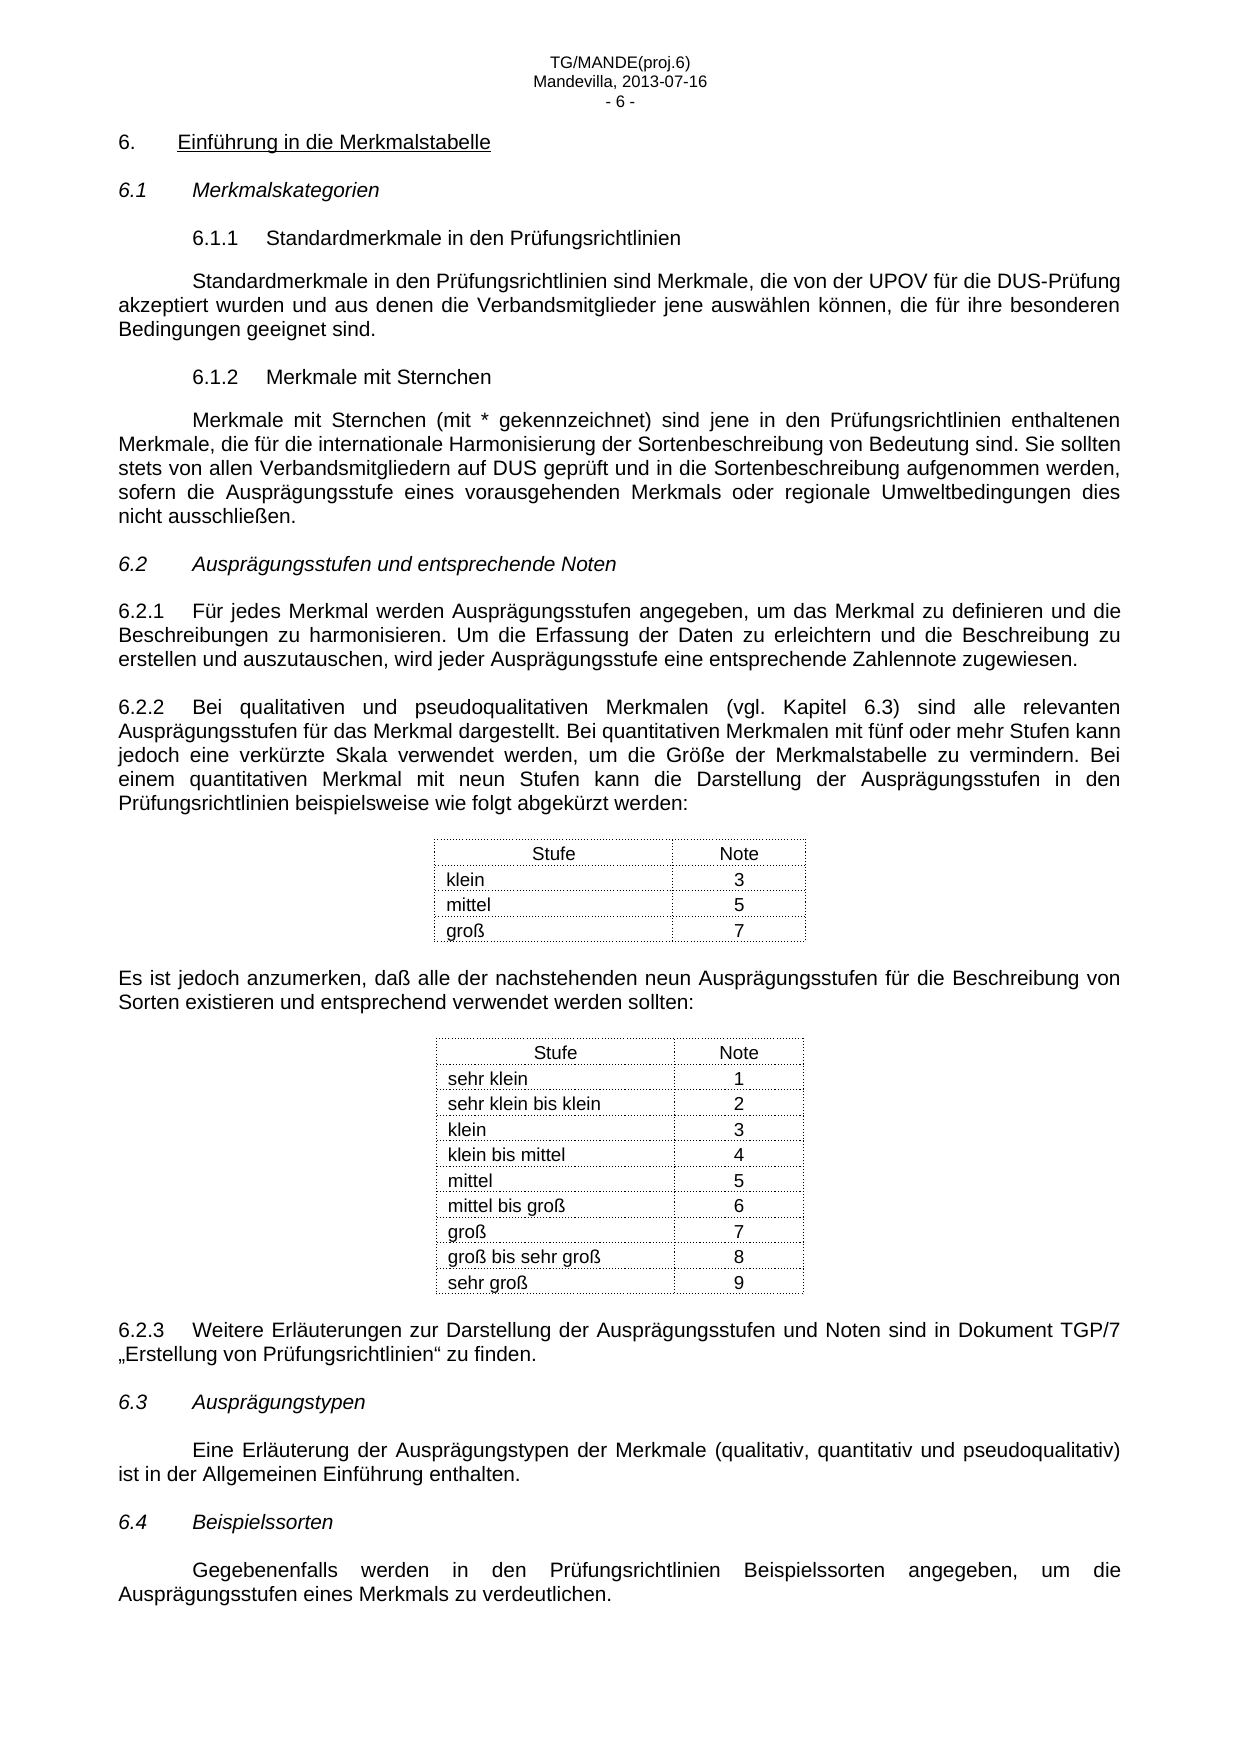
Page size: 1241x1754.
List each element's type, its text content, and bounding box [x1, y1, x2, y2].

table_cell groß [436, 1217, 674, 1242]
text 6.2.1 Für jedes Merkmal werden Ausprägungsstufen angegeben, um das Merkmal zu definieren und die Beschreibungen zu harmonisieren. Um die Erfassung der Daten zu erleichtern und die Beschreibung zu erstellen und auszutauschen, wird jeder Ausprägungsstufe eine entsprechende Zahlennote zugewiesen. [118, 599, 1122, 671]
text Eine Erläuterung der Ausprägungstypen der Merkmale (qualitativ, quantitativ und pseudoqualitativ) ist in der Allgemeinen Einführung enthalten. [118, 1438, 1122, 1486]
table_cell mittel [435, 890, 673, 916]
table_cell mittel [436, 1166, 674, 1191]
table_cell 7 [674, 1217, 804, 1242]
table_cell 4 [674, 1140, 804, 1166]
table_cell sehr klein bis klein [436, 1089, 674, 1114]
table_cell 3 [673, 865, 806, 890]
text Standardmerkmale in den Prüfungsrichtlinien sind Merkmale, die von der UPOV für die DUS-Prüfung akzeptiert wurden und aus denen die Verbandsmitglieder jene auswählen können, die für ihre besonderen Bedingungen geeignet sind. [118, 269, 1122, 341]
text 6.2.2 Bei qualitativen und pseudoqualitativen Merkmalen (vgl. Kapitel 6.3) sind alle relevanten Ausprägungsstufen für das Merkmal dargestellt. Bei quantitativen Merkmalen mit fünf oder mehr Stufen kann jedoch eine verkürzte Skala verwendet werden, um die Größe der Merkmalstabelle zu vermindern. Bei einem quantitativen Merkmal mit neun Stufen kann die Darstellung der Ausprägungsstufen in den Prüfungsrichtlinien beispielsweise wie folgt abgekürzt werden: [118, 695, 1122, 815]
table_cell 1 [674, 1064, 804, 1089]
subtitle 6.2 Ausprägungsstufen und entsprechende Noten [118, 551, 1122, 575]
subtitle 6.3 Ausprägungstypen [118, 1390, 1122, 1414]
subtitle Einführung in die Merkmalstabelle [118, 130, 1122, 154]
table_cell 5 [674, 1166, 804, 1191]
table_cell 5 [673, 890, 806, 916]
table_cell 9 [674, 1268, 804, 1293]
table_cell sehr klein [436, 1064, 674, 1089]
table_cell 3 [674, 1115, 804, 1140]
table_cell mittel bis groß [436, 1191, 674, 1217]
table_cell sehr groß [436, 1268, 674, 1293]
subtitle 6.1.1 Standardmerkmale in den Prüfungsrichtlinien [192, 226, 1122, 249]
subtitle 6.1 Merkmalskategorien [118, 178, 1122, 202]
table_cell klein [436, 1115, 674, 1140]
subtitle 6.4 Beispielssorten [118, 1510, 1122, 1534]
table_cell groß bis sehr groß [436, 1242, 674, 1268]
text Gegebenenfalls werden in den Prüfungsrichtlinien Beispielssorten angegeben, um die Ausprägungsstufen eines Merkmals zu verdeutlichen. [118, 1558, 1122, 1606]
table_header Stufe [436, 1038, 674, 1063]
table_cell groß [435, 916, 673, 941]
text Merkmale mit Sternchen (mit * gekennzeichnet) sind jene in den Prüfungsrichtlinien enthaltenen Merkmale, die für die internationale Harmonisierung der Sortenbeschreibung von Bedeutung sind. Sie sollten stets von allen Verbandsmitgliedern auf DUS geprüft und in die Sortenbeschreibung aufgenommen werden, sofern die Ausprägungsstufe eines vorausgehenden Merkmals oder regionale Umweltbedingungen dies nicht ausschließen. [118, 408, 1122, 527]
table_header Note [674, 1038, 804, 1063]
table_cell 2 [674, 1089, 804, 1114]
table_cell 7 [673, 916, 806, 941]
table_cell klein bis mittel [436, 1140, 674, 1166]
text 6.2.3 Weitere Erläuterungen zur Darstellung der Ausprägungsstufen und Noten sind in Dokument TGP/7 „Erstellung von Prüfungsrichtlinien“ zu finden. [118, 1318, 1122, 1366]
table_cell 6 [674, 1191, 804, 1217]
table_header Stufe [435, 839, 673, 864]
table_cell 8 [674, 1242, 804, 1268]
table_cell klein [435, 865, 673, 890]
table_header Note [673, 839, 806, 864]
text Es ist jedoch anzumerken, daß alle der nachstehenden neun Ausprägungsstufen für die Beschreibung von Sorten existieren und entsprechend verwendet werden sollten: [118, 966, 1122, 1014]
subtitle 6.1.2 Merkmale mit Sternchen [192, 364, 1122, 388]
